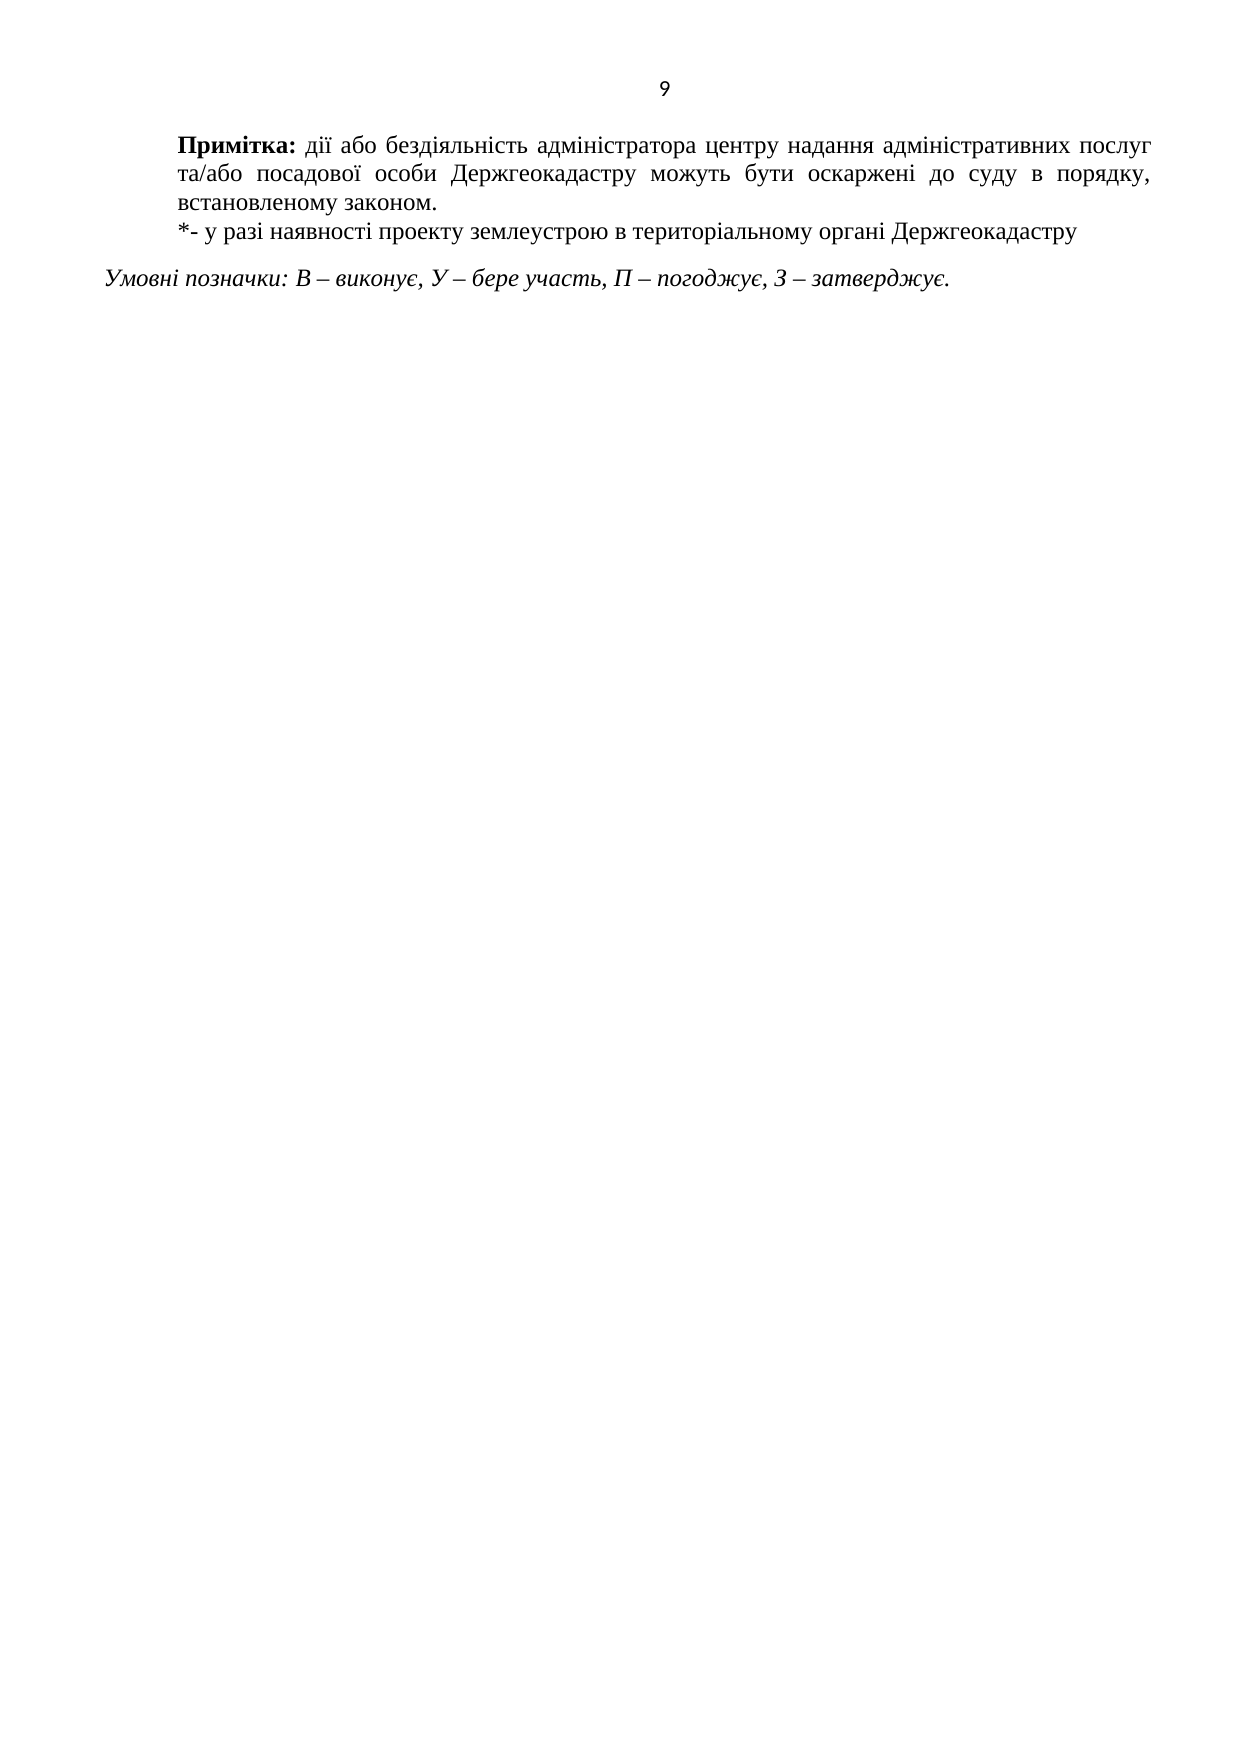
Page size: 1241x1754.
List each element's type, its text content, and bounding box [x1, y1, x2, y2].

text Примітка: дії або бездіяльність адміністратора центру надання адміністративних послуг та/або посадової особи Держгеокадастру можуть бути оскаржені до суду в порядку, встановленому законом. [177, 130, 1152, 216]
text *- у разі наявності проекту землеустрою в територіальному органі Держгеокадастру [103, 216, 1152, 245]
text Умовні позначки: В – виконує, У – бере участь, П – погоджує, З – затверджує. [103, 263, 1152, 292]
